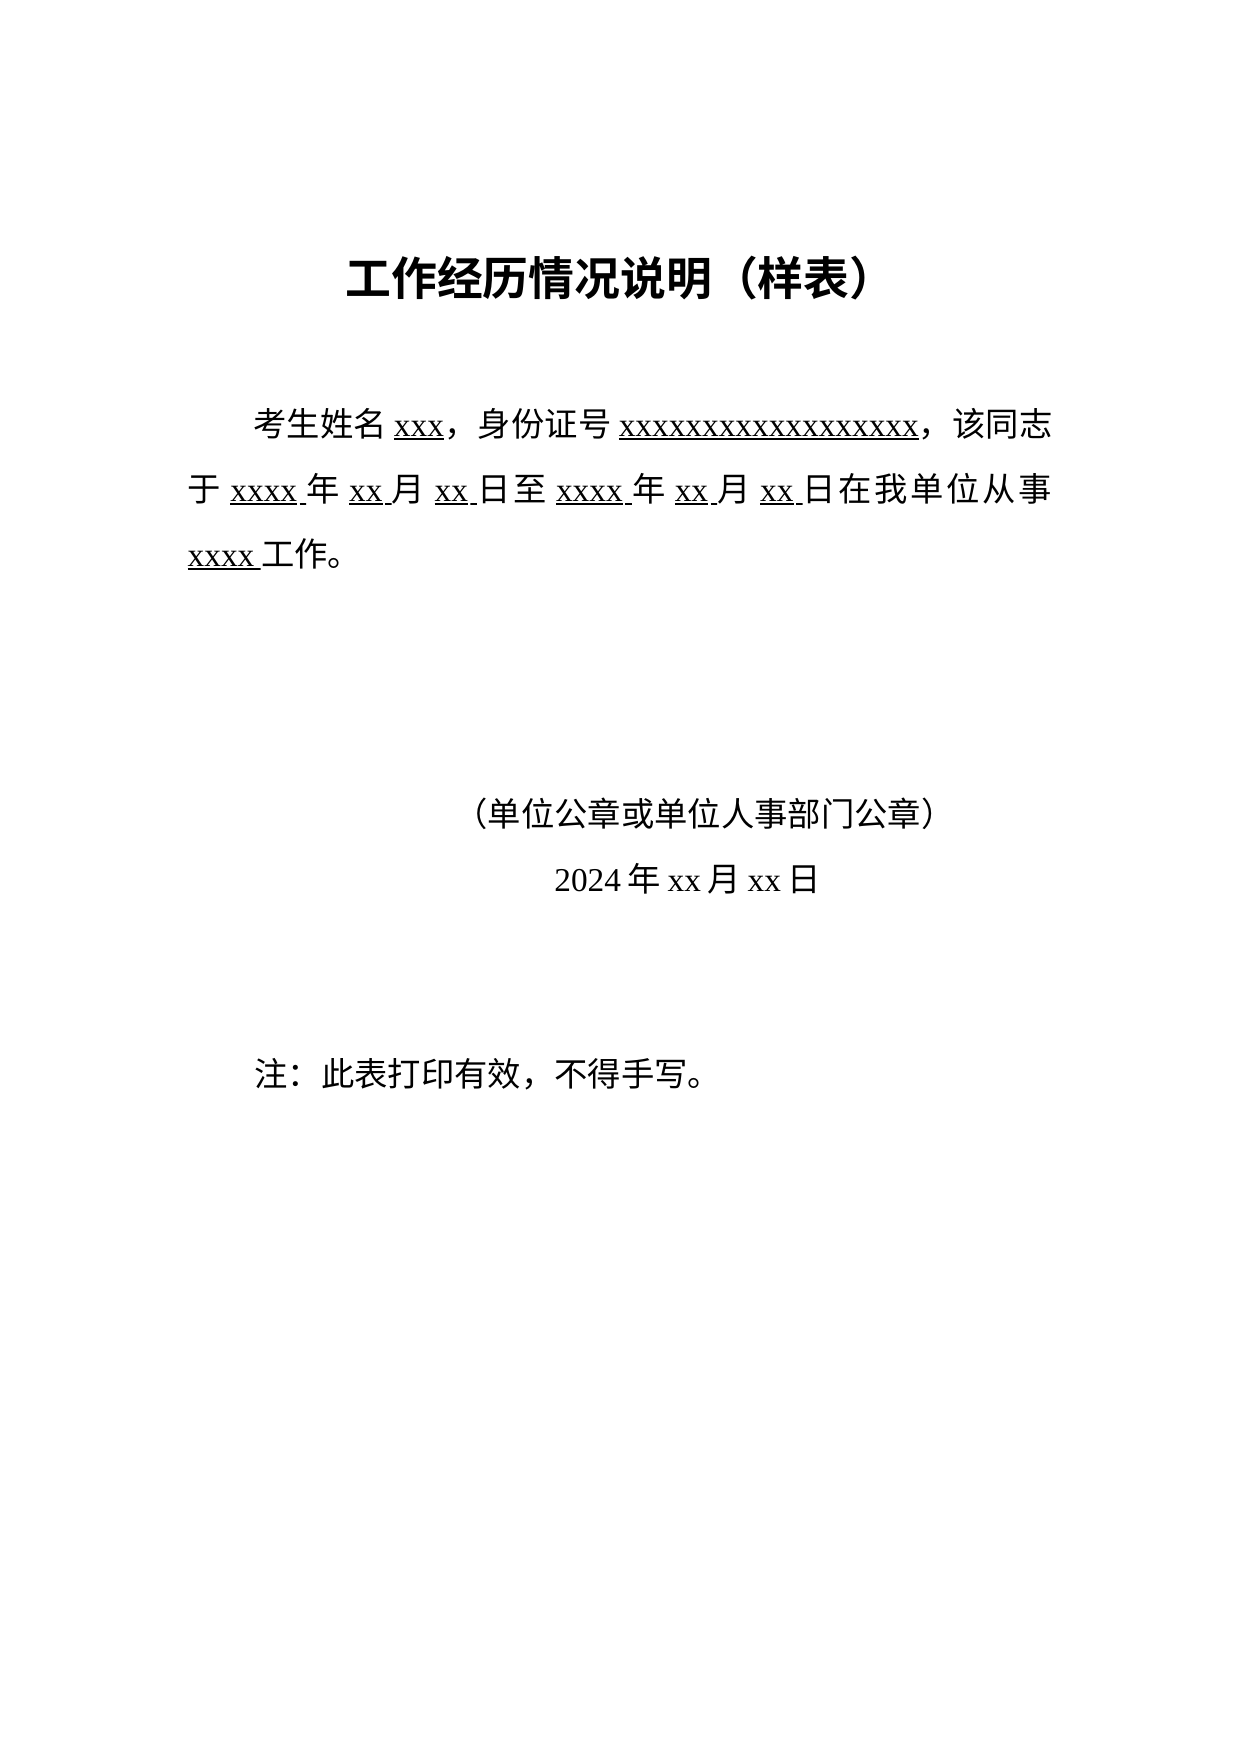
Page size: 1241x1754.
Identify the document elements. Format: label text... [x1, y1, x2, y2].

text （单位公章或单位人事部门公章） [187, 779, 1053, 844]
text 考生姓名xxx，身份证号xxxxxxxxxxxxxxxxxx，该同志于xxxx年xx月xx日至xxxx年xx月xx日在我单位从事xxxx工作。 [187, 389, 1053, 584]
text 工作经历情况说明（样表） [187, 227, 1053, 324]
text 注：此表打印有效，不得手写。 [187, 1039, 1053, 1104]
text 2024年xx月xx日 [187, 844, 1053, 909]
